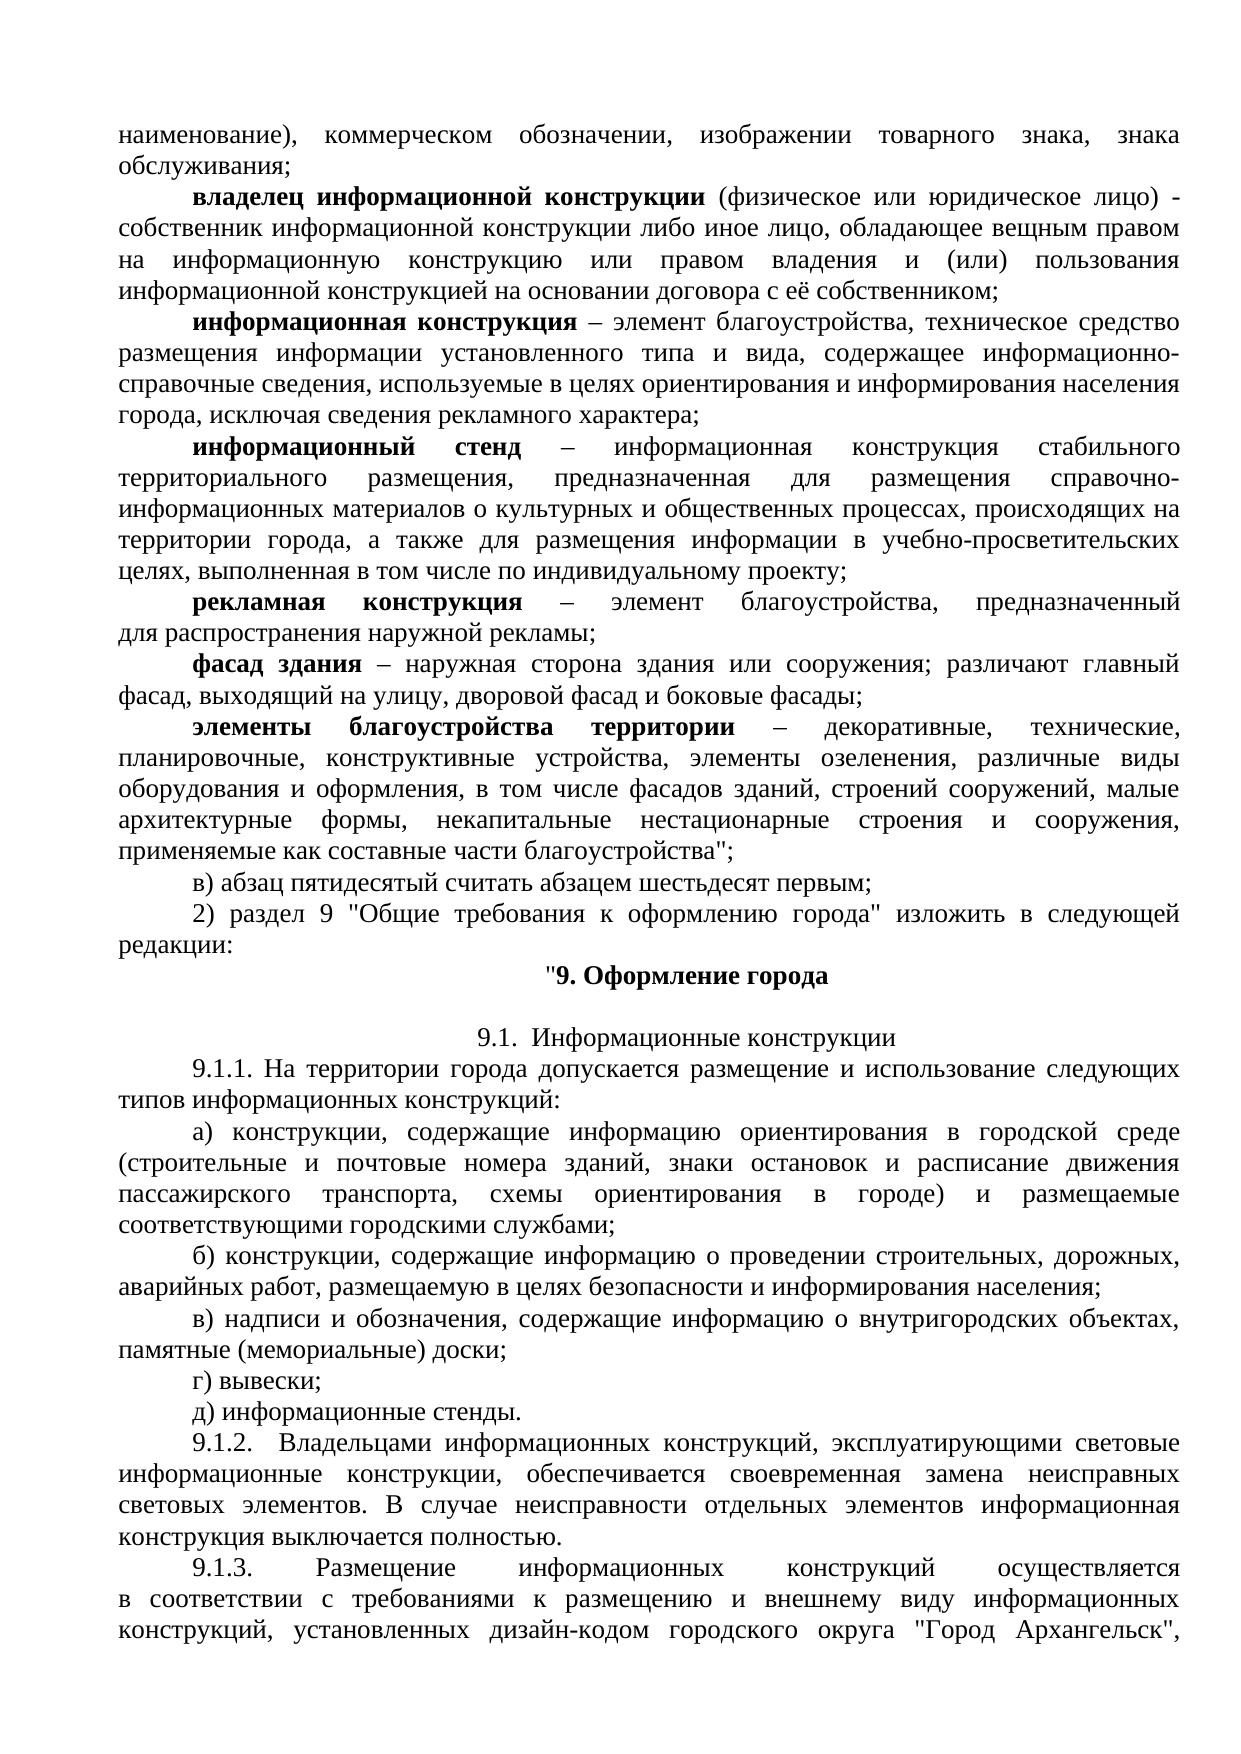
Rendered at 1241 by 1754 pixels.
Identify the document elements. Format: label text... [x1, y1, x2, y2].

text элементы благоустройства территории – декоративные, технические, планировочные, конструктивные устройства, элементы озеленения, различные виды оборудования и оформления, в том числе фасадов зданий, строений сооружений, малые архитектурные формы, некапитальные нестационарные строения и сооружения, применяемые как составные части благоустройства"; [118, 710, 1181, 866]
text г) вывески; [118, 1364, 1181, 1395]
text фасад здания – наружная сторона здания или сооружения; различают главный фасад, выходящий на улицу, дворовой фасад и боковые фасады; [118, 648, 1181, 710]
text 2) раздел 9 "Общие требования к оформлению города" изложить в следующей редакции: [118, 897, 1181, 959]
text рекламная конструкция – элемент благоустройства, предназначенный для распространения наружной рекламы; [118, 585, 1181, 648]
text д) информационные стенды. [118, 1395, 1181, 1426]
text 9.1.2. Владельцами информационных конструкций, эксплуатирующими световые информационные конструкции, обеспечивается своевременная замена неисправных световых элементов. В случае неисправности отдельных элементов информационная конструкция выключается полностью. [118, 1426, 1181, 1551]
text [118, 118, 1181, 180]
text а) конструкции, содержащие информацию ориентирования в городской среде (строительные и почтовые номера зданий, знаки остановок и расписание движения пассажирского транспорта, схемы ориентирования в городе) и размещаемые соответствующими городскими службами; [118, 1115, 1181, 1239]
text "9. Оформление города [118, 959, 1181, 990]
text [118, 1551, 1181, 1644]
text владелец информационной конструкции (физическое или юридическое лицо) - собственник информационной конструкции либо иное лицо, обладающее вещным правом на информационную конструкцию или правом владения и (или) пользования информационной конструкцией на основании договора с её собственником; [118, 180, 1181, 305]
text 9.1. Информационные конструкции [118, 1021, 1181, 1052]
text в) надписи и обозначения, содержащие информацию о внутригородских объектах, памятные (мемориальные) доски; [118, 1302, 1181, 1364]
text б) конструкции, содержащие информацию о проведении строительных, дорожных, аварийных работ, размещаемую в целях безопасности и информирования населения; [118, 1239, 1181, 1302]
text в) абзац пятидесятый считать абзацем шестьдесят первым; [118, 866, 1181, 897]
text 9.1.1. На территории города допускается размещение и использование следующих типов информационных конструкций: [118, 1052, 1181, 1115]
text информационная конструкция – элемент благоустройства, техническое средство размещения информации установленного типа и вида, содержащее информационно-справочные сведения, используемые в целях ориентирования и информирования населения города, исключая сведения рекламного характера; [118, 305, 1181, 429]
text информационный стенд – информационная конструкция стабильного территориального размещения, предназначенная для размещения справочно-информационных материалов о культурных и общественных процессах, происходящих на территории города, а также для размещения информации в учебно-просветительских целях, выполненная в том числе по индивидуальному проекту; [118, 429, 1181, 585]
